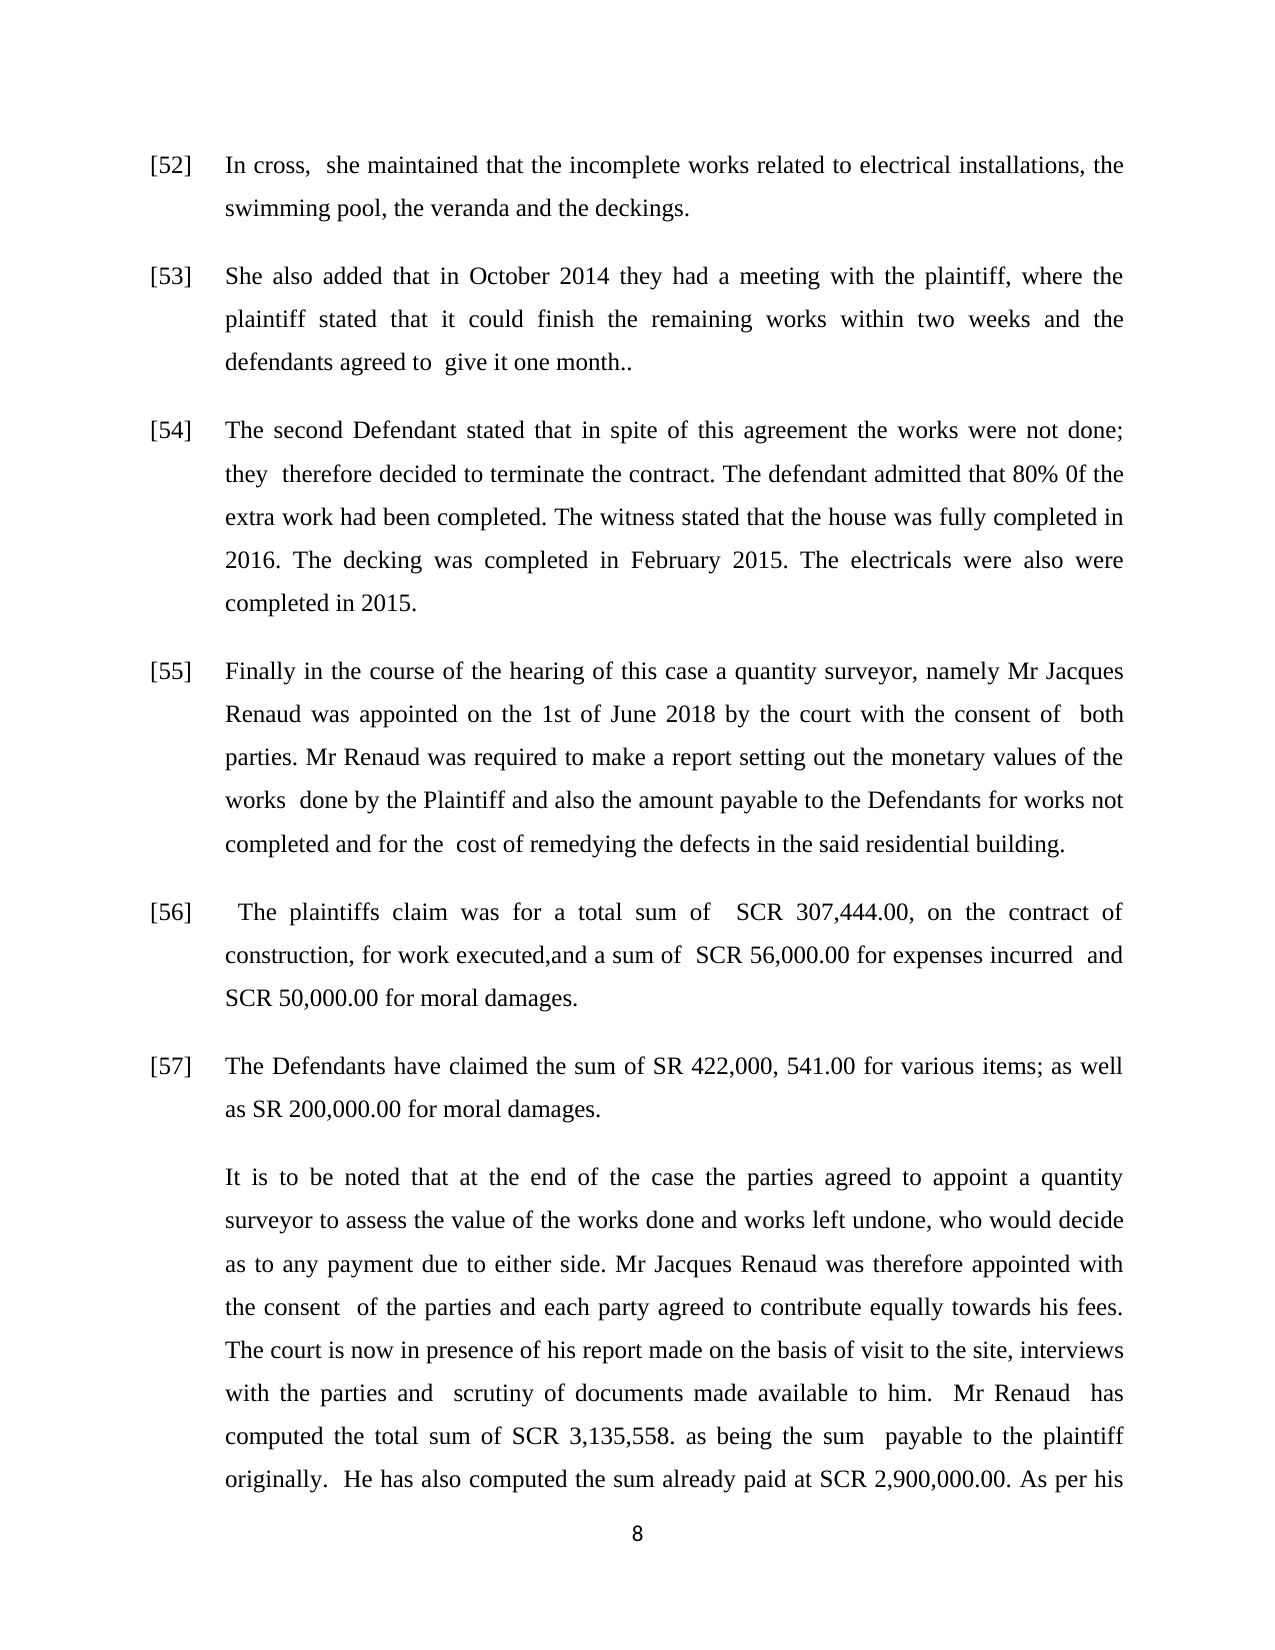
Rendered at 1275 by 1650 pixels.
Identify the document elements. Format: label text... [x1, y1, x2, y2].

text The Defendants have claimed the sum of SR 422,000, 541.00 for various items; as well as SR 200,000.00 for moral damages. [150, 1051, 1125, 1123]
text She also added that in October 2014 they had a meeting with the plaintiff, where the plaintiff stated that it could finish the remaining works within two weeks and the defendants agreed to give it one month.. [150, 261, 1125, 376]
text The plaintiffs claim was for a total sum of SCR 307,444.00, on the contract of construction, for work executed,and a sum of SCR 56,000.00 for expenses incurred and SCR 50,000.00 for moral damages. [150, 897, 1125, 1012]
text The second Defendant stated that in spite of this agreement the works were not done; they therefore decided to terminate the contract. The defendant admitted that 80% 0f the extra work had been completed. The witness stated that the house was fully completed in 2016. The decking was completed in February 2015. The electricals were also were completed in 2015. [150, 416, 1125, 617]
text Finally in the course of the hearing of this case a quantity surveyor, namely Mr Jacques Renaud was appointed on the 1st of June 2018 by the court with the consent of both parties. Mr Renaud was required to make a report setting out the monetary values of the works done by the Plaintiff and also the amount payable to the Defendants for works not completed and for the cost of remedying the defects in the said residential building. [150, 656, 1125, 857]
text In cross, she maintained that the incomplete works related to electrical installations, the swimming pool, the veranda and the deckings. [150, 150, 1125, 222]
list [225, 1162, 1125, 1493]
